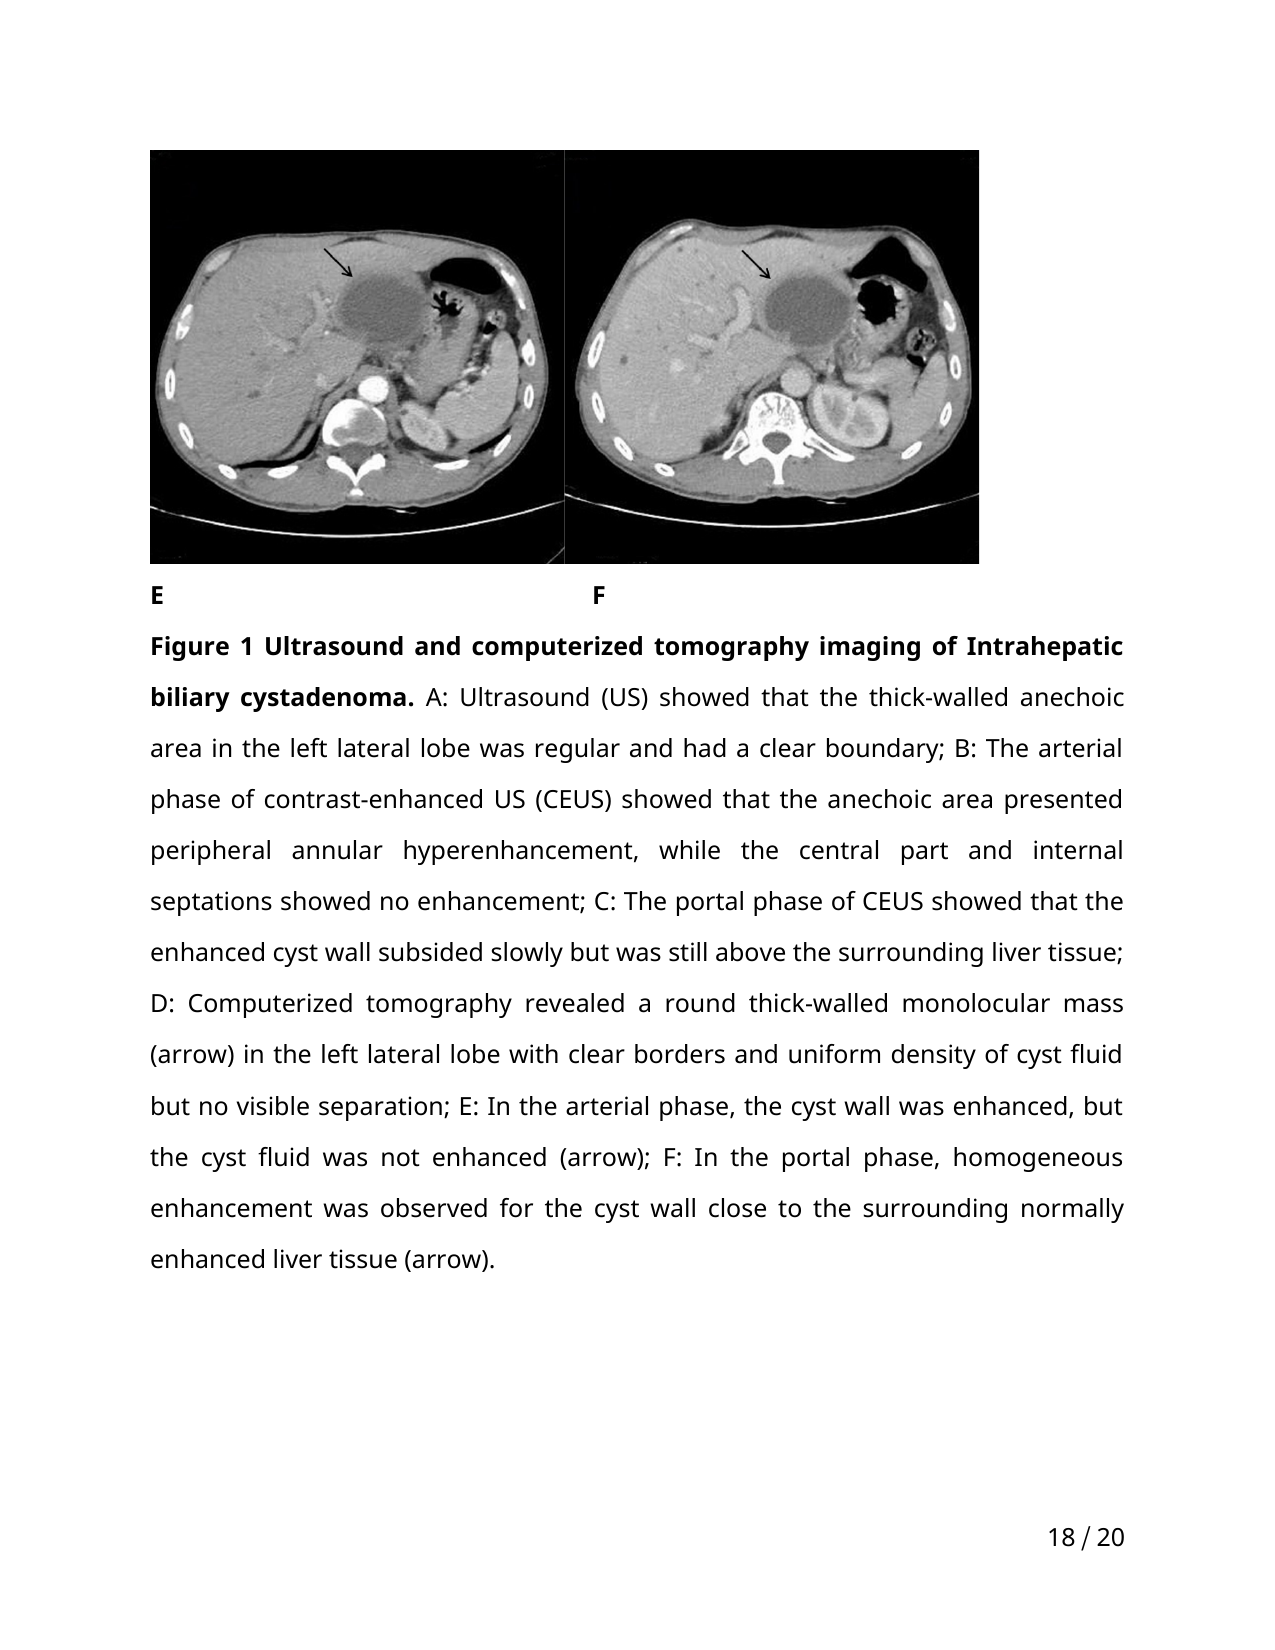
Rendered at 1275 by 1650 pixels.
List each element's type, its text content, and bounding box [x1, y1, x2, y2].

picture [150, 150, 980, 564]
text E F [150, 578, 1125, 612]
text Figure 1 Ultrasound and computerized tomography imaging of Intrahepatic biliary cystadenoma. A: Ultrasound (US) showed that the thick-walled anechoic area in the left lateral lobe was regular and had a clear boundary; B: The arterial phase of contrast-enhanced US (CEUS) showed that the anechoic area presented peripheral annular hyperenhancement, while the central part and internal septations showed no enhancement; C: The portal phase of CEUS showed that the enhanced cyst wall subsided slowly but was still above the surrounding liver tissue; D: Computerized tomography revealed a round thick-walled monolocular mass (arrow) in the left lateral lobe with clear borders and uniform density of cyst fluid but no visible separation; E: In the arterial phase, the cyst wall was enhanced, but the cyst fluid was not enhanced (arrow); F: In the portal phase, homogeneous enhancement was observed for the cyst wall close to the surrounding normally enhanced liver tissue (arrow). [150, 629, 1125, 1275]
